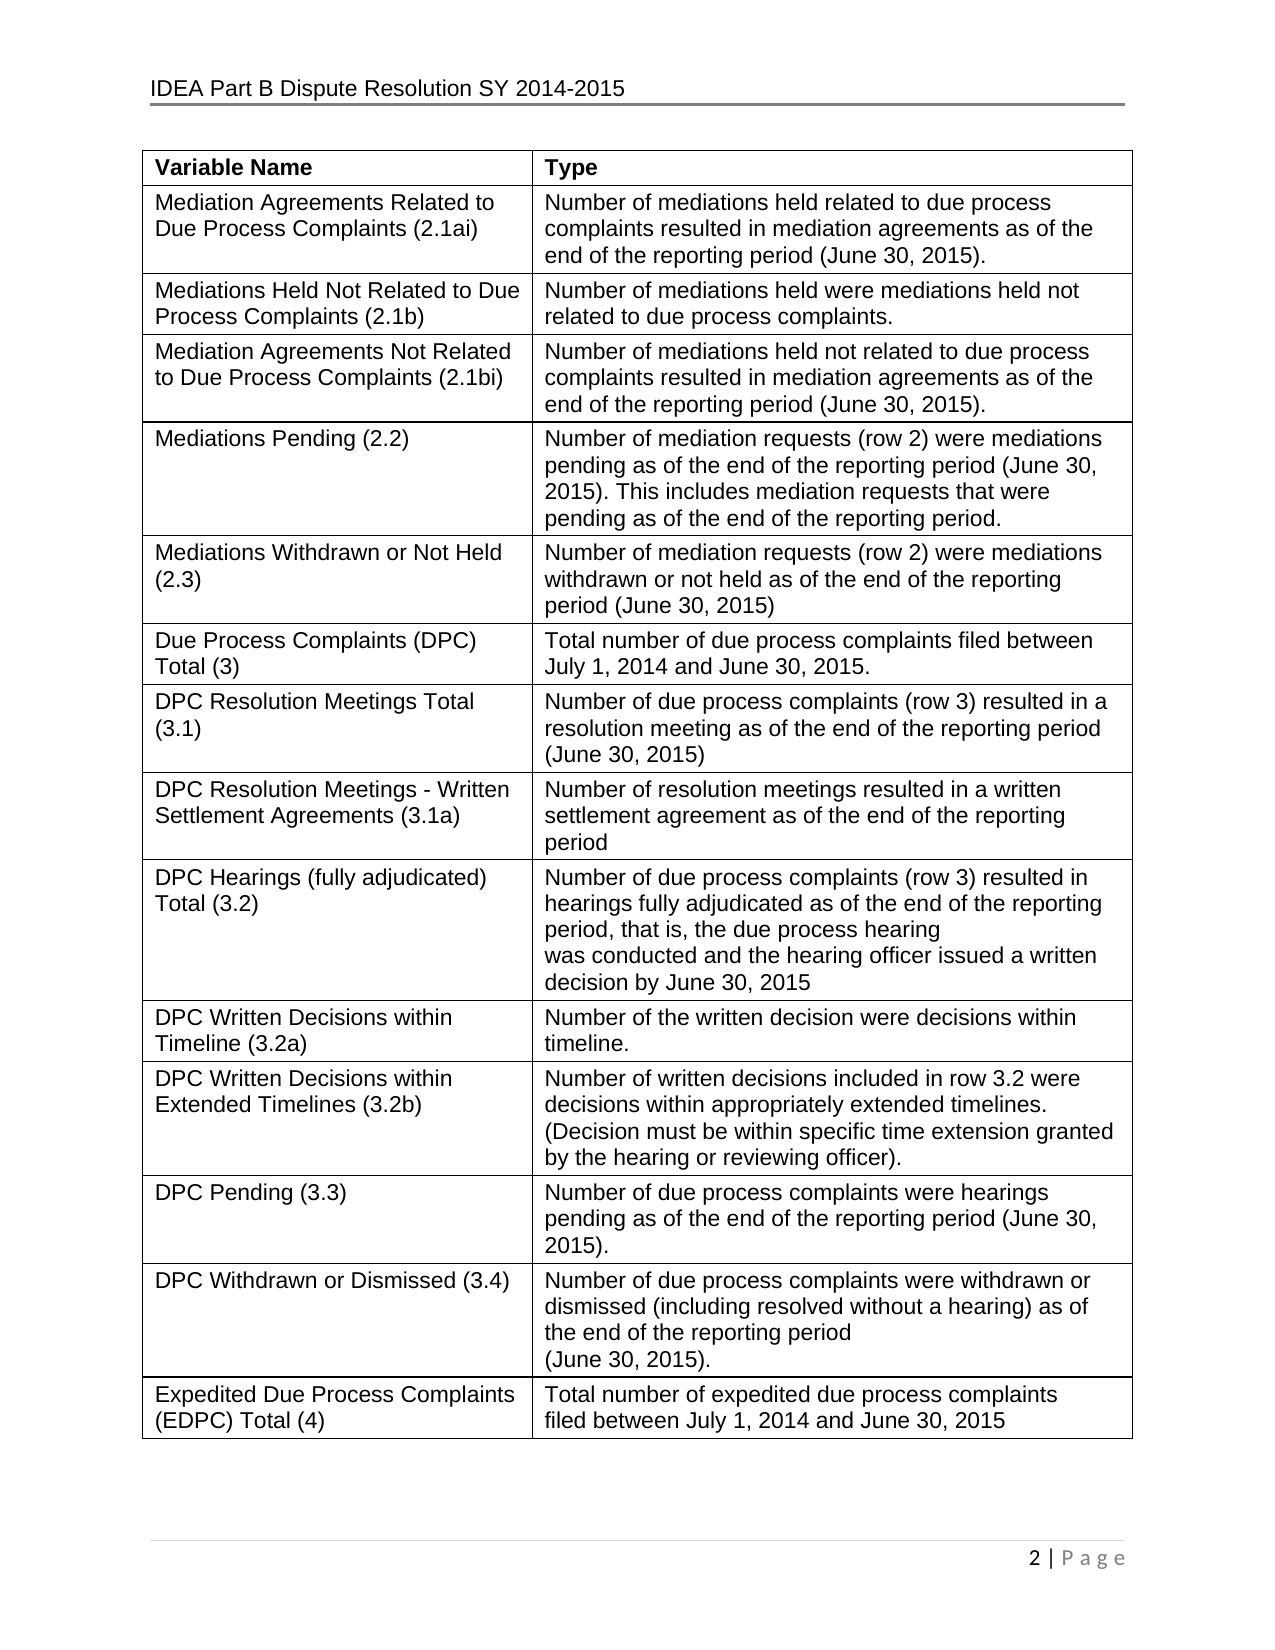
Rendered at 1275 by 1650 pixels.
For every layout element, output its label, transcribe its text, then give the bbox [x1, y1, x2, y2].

table_cell Due Process Complaints (DPC) Total (3) [143, 624, 532, 684]
table_cell DPC Written Decisions within Extended Timelines (3.2b) [143, 1062, 532, 1175]
table_cell Number of mediation requests (row 2) were mediations withdrawn or not held as of the end of the reporting period (June 30, 2015) [533, 536, 1132, 623]
table_cell Number of mediation requests (row 2) were mediations pending as of the end of the reporting period (June 30, 2015). This includes mediation requests that were pending as of the end of the reporting period. [533, 423, 1132, 535]
table_cell Number of due process complaints (row 3) resulted in a resolution meeting as of the end of the reporting period (June 30, 2015) [533, 685, 1132, 772]
table_cell DPC Hearings (fully adjudicated) Total (3.2) [143, 860, 532, 1000]
table_cell Number of due process complaints were withdrawn or dismissed (including resolved without a hearing) as of the end of the reporting period (June 30, 2015). [533, 1264, 1132, 1376]
table_cell Number of mediations held not related to due process complaints resulted in mediation agreements as of the end of the reporting period (June 30, 2015). [533, 335, 1132, 421]
table_cell Expedited Due Process Complaints (EDPC) Total (4) [143, 1378, 532, 1438]
table_cell DPC Resolution Meetings - Written Settlement Agreements (3.1a) [143, 773, 532, 859]
table_cell Number of mediations held related to due process complaints resulted in mediation agreements as of the end of the reporting period (June 30, 2015). [533, 186, 1132, 272]
table_cell Number of due process complaints (row 3) resulted in hearings fully adjudicated as of the end of the reporting period, that is, the due process hearing was conducted and the hearing officer issued a written decision by June 30, 2015 [533, 860, 1132, 1000]
table_cell DPC Resolution Meetings Total (3.1) [143, 685, 532, 772]
table_cell Mediation Agreements Not Related to Due Process Complaints (2.1bi) [143, 335, 532, 421]
table_cell Mediation Agreements Related to Due Process Complaints (2.1ai) [143, 186, 532, 272]
table_cell Number of written decisions included in row 3.2 were decisions within appropriately extended timelines. (Decision must be within specific time extension granted by the hearing or reviewing officer). [533, 1062, 1132, 1175]
table_cell Total number of due process complaints filed between July 1, 2014 and June 30, 2015. [533, 624, 1132, 684]
table_cell Number of mediations held were mediations held not related to due process complaints. [533, 274, 1132, 334]
table_cell Mediations Pending (2.2) [143, 423, 532, 535]
table_cell DPC Written Decisions within Timeline (3.2a) [143, 1001, 532, 1061]
table_cell Number of due process complaints were hearings pending as of the end of the reporting period (June 30, 2015). [533, 1176, 1132, 1262]
table_header Type [533, 151, 1132, 185]
table_cell Number of the written decision were decisions within timeline. [533, 1001, 1132, 1061]
table_cell DPC Withdrawn or Dismissed (3.4) [143, 1264, 532, 1376]
table_cell Number of resolution meetings resulted in a written settlement agreement as of the end of the reporting period [533, 773, 1132, 859]
table_header Variable Name [143, 151, 532, 185]
table_cell Mediations Held Not Related to Due Process Complaints (2.1b) [143, 274, 532, 334]
table_cell DPC Pending (3.3) [143, 1176, 532, 1262]
table_cell Mediations Withdrawn or Not Held (2.3) [143, 536, 532, 623]
table_cell Total number of expedited due process complaints filed between July 1, 2014 and June 30, 2015 [533, 1378, 1132, 1438]
